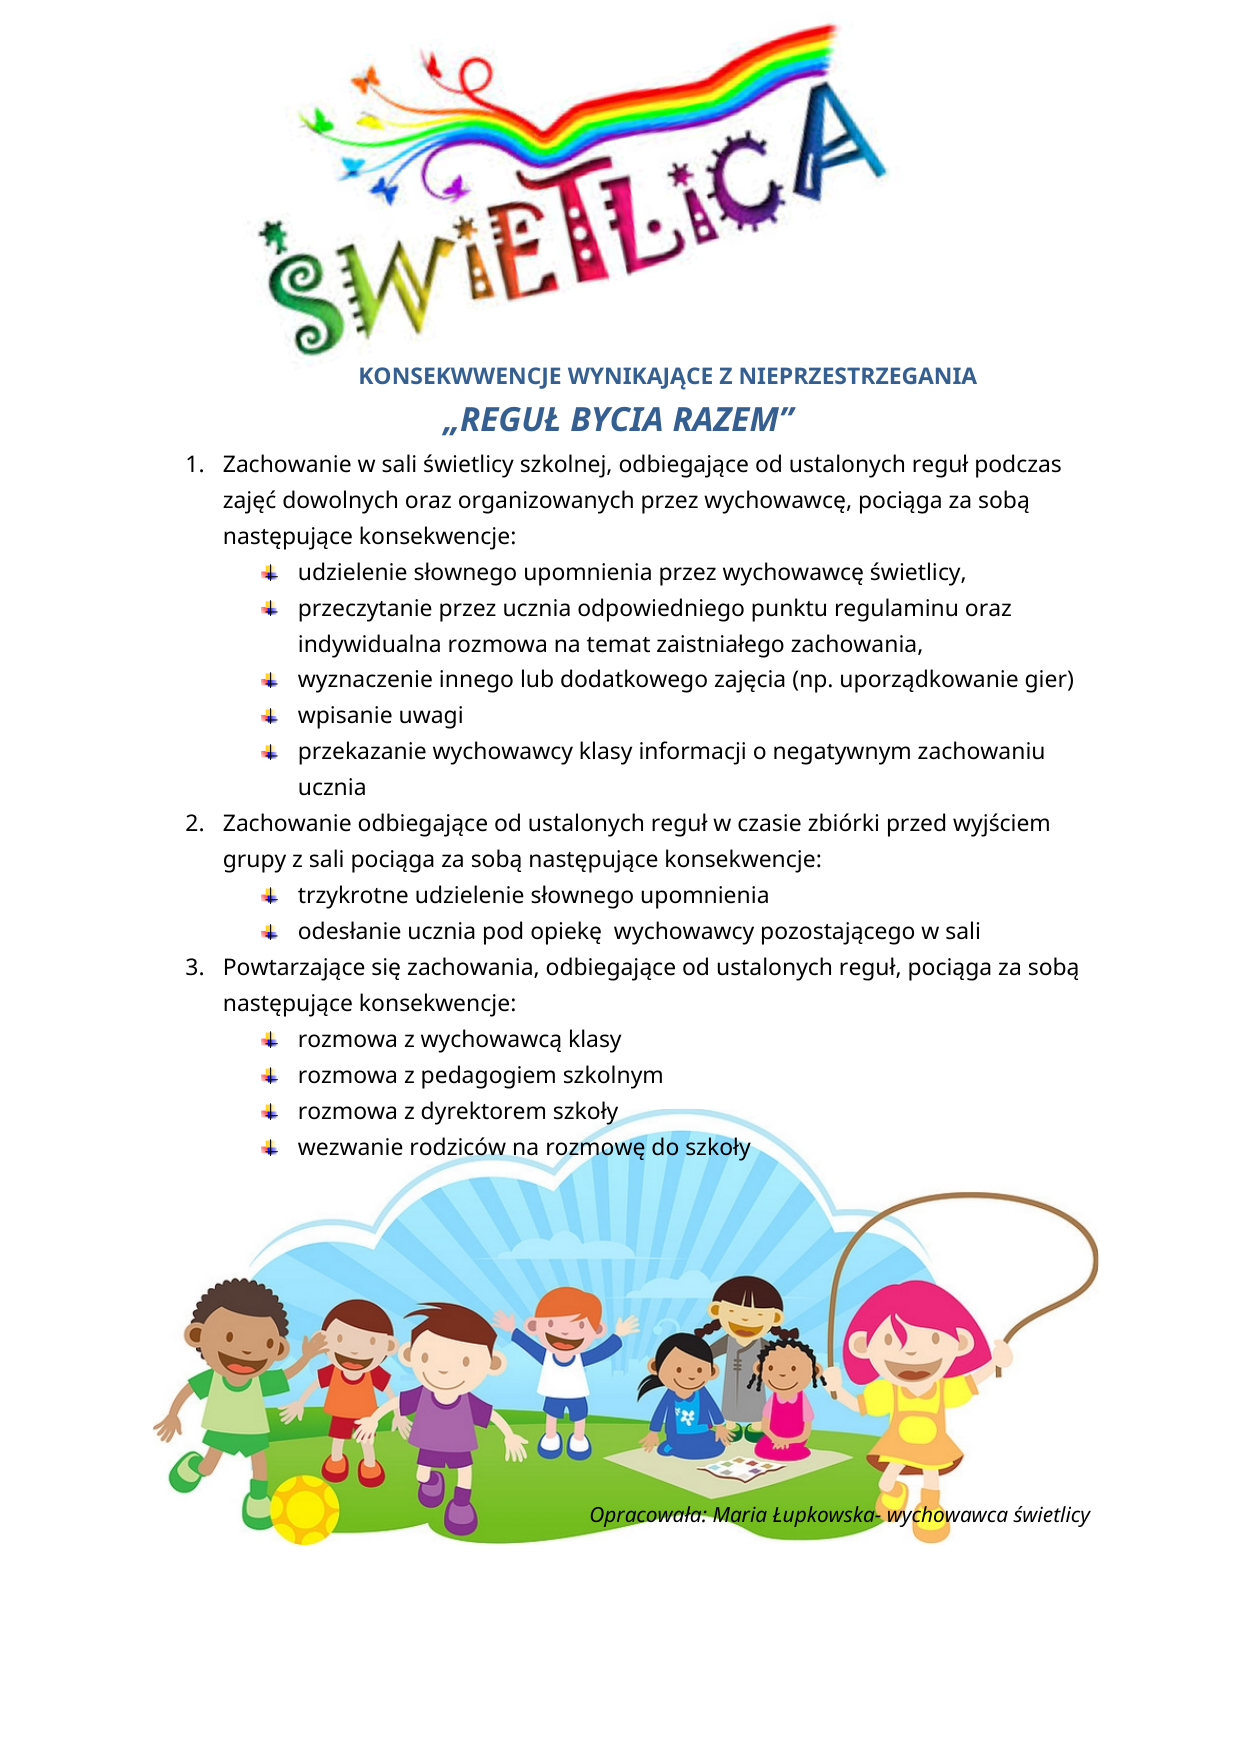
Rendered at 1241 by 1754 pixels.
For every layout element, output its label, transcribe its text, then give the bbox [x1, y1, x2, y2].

list rozmowa z wychowawcą klasy [260, 1023, 1093, 1054]
text KONSEKWWENCJE WYNIKAJĄCE Z NIEPRZESTRZEGANIA [148, 360, 1093, 391]
list wyznaczenie innego lub dodatkowego zajęcia (np. uporządkowanie gier) [260, 663, 1093, 695]
list wezwanie rodziców na rozmowę do szkoły [260, 1131, 1093, 1162]
picture [261, 1102, 278, 1120]
picture [261, 923, 278, 940]
list przeczytanie przez ucznia odpowiedniego punktu regulaminu oraz indywidualna rozmowa na temat zaistniałego zachowania, [260, 592, 1093, 659]
picture [261, 1066, 278, 1084]
picture [261, 1030, 278, 1048]
text „REGUŁ BYCIA RAZEM” [148, 396, 1093, 441]
list wpisanie uwagi [260, 699, 1093, 731]
picture [261, 707, 278, 724]
list Zachowanie odbiegające od ustalonych reguł w czasie zbiórki przed wyjściem grupy z sali pociąga za sobą następujące konsekwencje: [185, 807, 1093, 874]
picture [153, 1108, 1099, 1527]
list rozmowa z pedagogiem szkolnym [260, 1059, 1093, 1090]
picture [261, 563, 278, 581]
list udzielenie słownego upomnienia przez wychowawcę świetlicy, [260, 556, 1093, 587]
picture [159, 1529, 1092, 1545]
picture [261, 671, 278, 688]
picture [261, 599, 278, 616]
list odesłanie ucznia pod opiekę wychowawcy pozostającego w sali [260, 915, 1093, 946]
list przekazanie wychowawcy klasy informacji o negatywnym zachowaniu ucznia [260, 735, 1093, 802]
list Zachowanie w sali świetlicy szkolnej, odbiegające od ustalonych reguł podczas zajęć dowolnych oraz organizowanych przez wychowawcę, pociąga za sobą następujące konsekwencje: [185, 448, 1093, 551]
text Opracowała: Maria Łupkowska- wychowawca świetlicy [148, 1500, 1093, 1529]
picture [146, 0, 961, 360]
picture [261, 743, 278, 760]
picture [261, 886, 278, 904]
list Powtarzające się zachowania, odbiegające od ustalonych reguł, pociąga za sobą następujące konsekwencje: [185, 951, 1093, 1018]
list rozmowa z dyrektorem szkoły [260, 1095, 1093, 1126]
list trzykrotne udzielenie słownego upomnienia [260, 879, 1093, 910]
